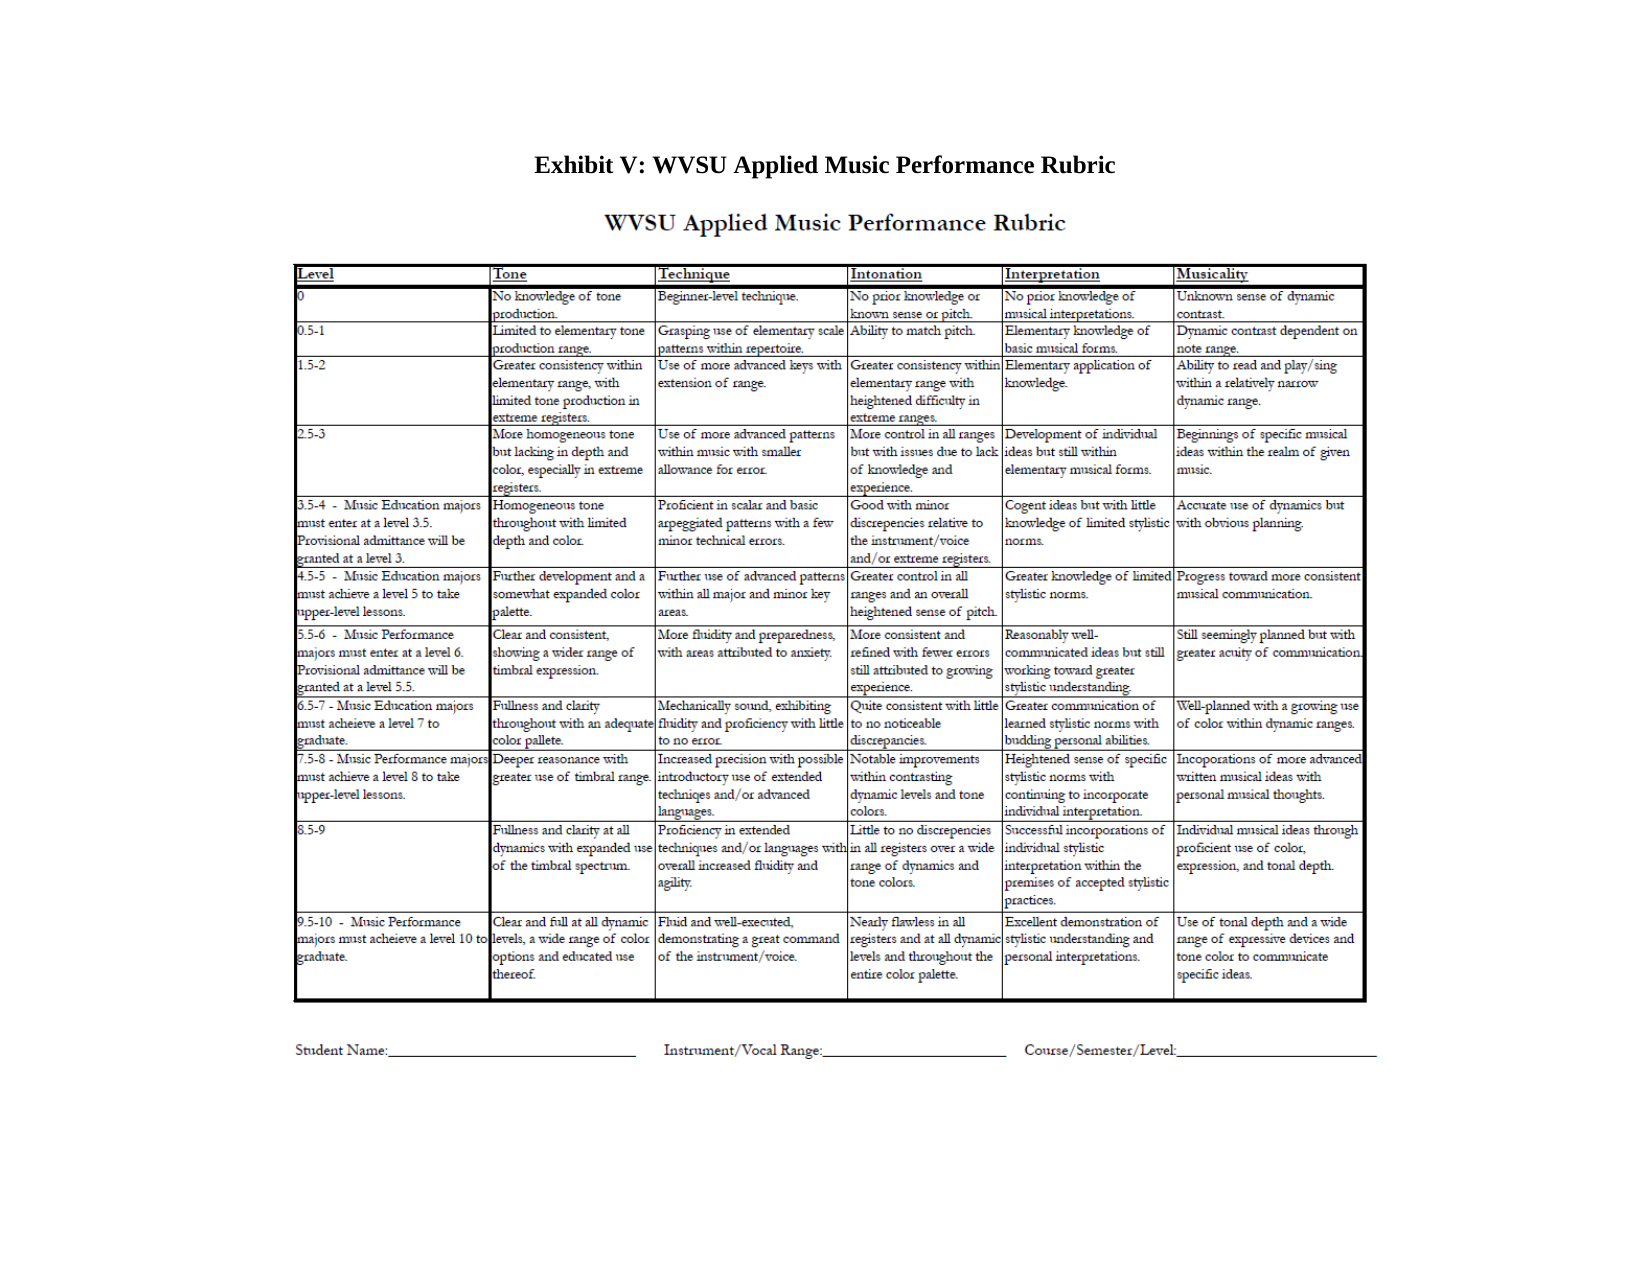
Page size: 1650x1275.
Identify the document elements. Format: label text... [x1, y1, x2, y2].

text Exhibit V: WVSU Applied Music Performance Rubric [150, 150, 1500, 179]
picture [270, 198, 1392, 1079]
